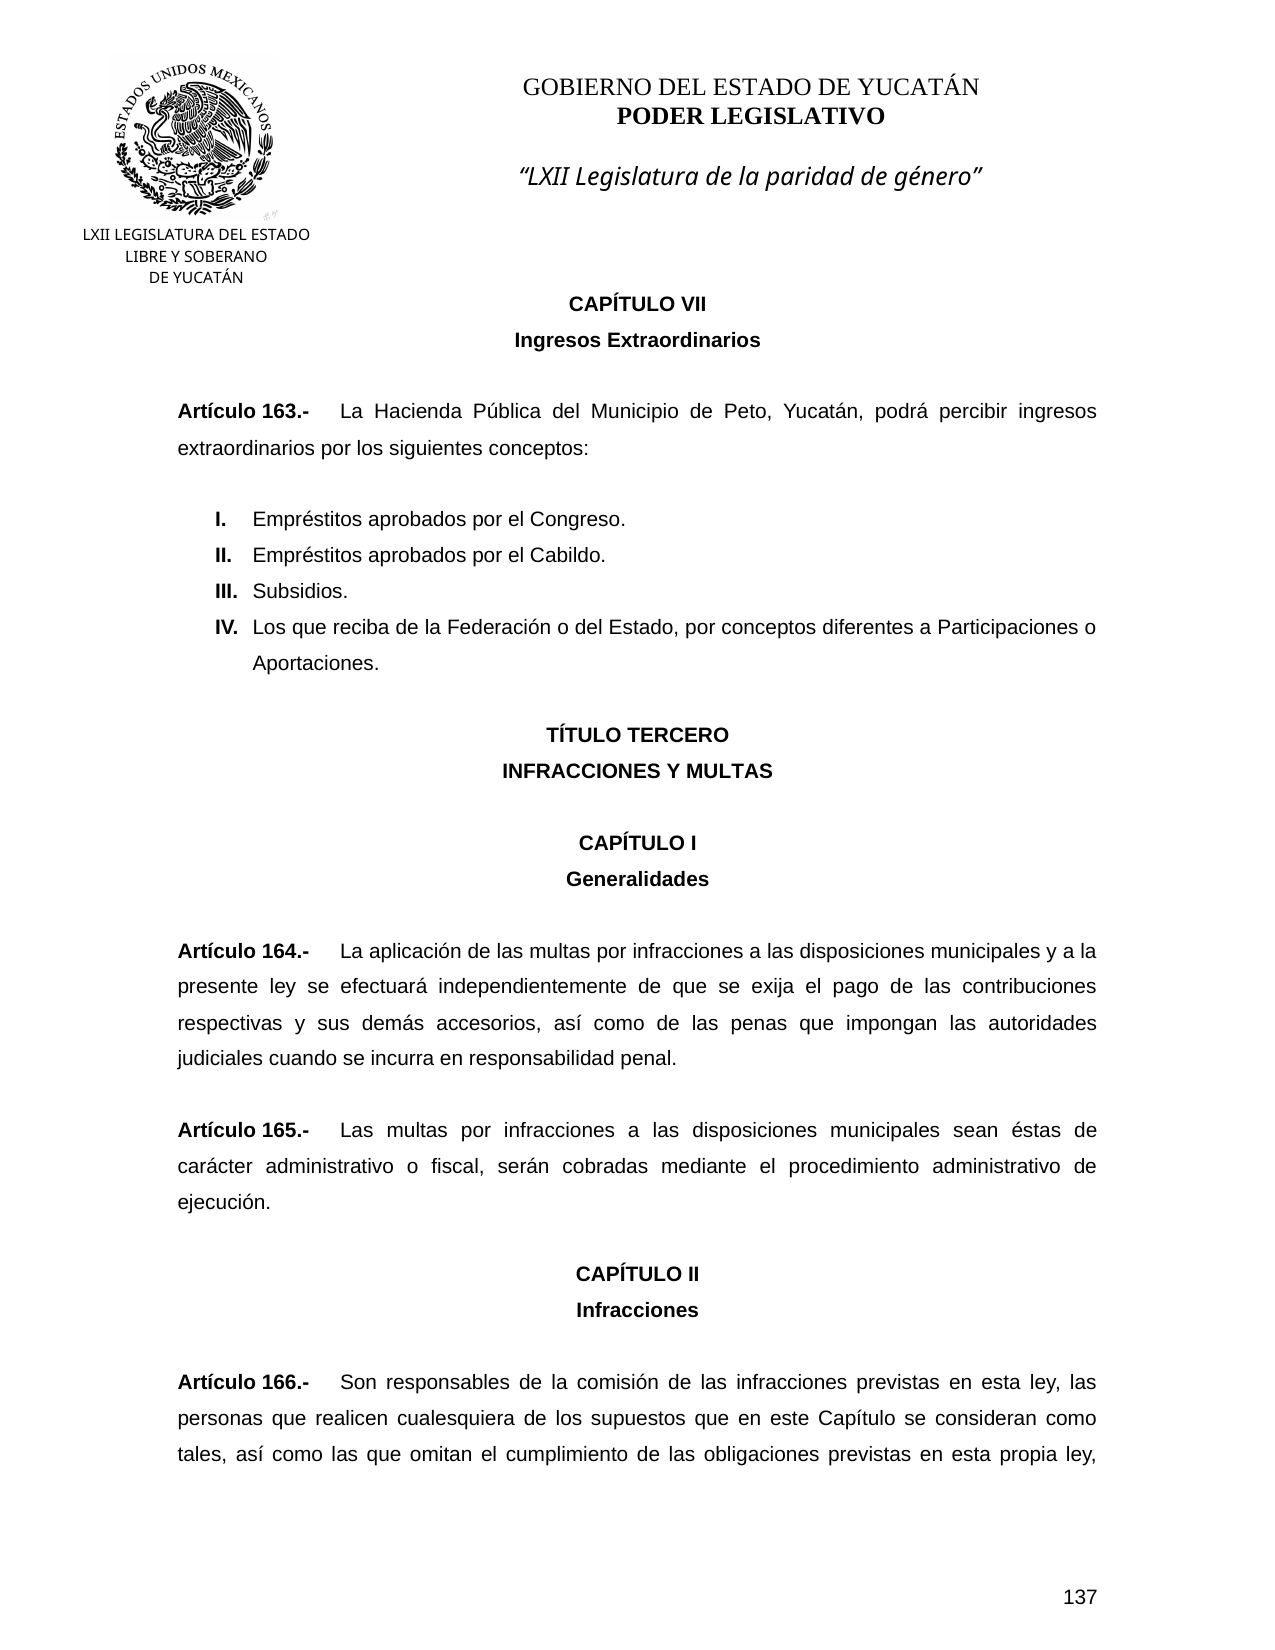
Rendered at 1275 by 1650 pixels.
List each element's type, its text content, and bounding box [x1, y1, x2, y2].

text CAPÍTULO I [177, 831, 1098, 854]
list Subsidios. [215, 579, 1098, 603]
picture [109, 54, 279, 222]
list Empréstitos aprobados por el Cabildo. [215, 543, 1098, 567]
text Infracciones [177, 1298, 1098, 1322]
list Los que reciba de la Federación o del Estado, por conceptos diferentes a Participaciones o Aportaciones. [215, 615, 1098, 675]
text CAPÍTULO VII [177, 292, 1098, 316]
list La Hacienda Pública del Municipio de Peto, Yucatán, podrá percibir ingresos extraordinarios por los siguientes conceptos: [177, 399, 1098, 459]
text Ingresos Extraordinarios [177, 327, 1098, 351]
list Empréstitos aprobados por el Congreso. [215, 507, 1098, 531]
list La aplicación de las multas por infracciones a las disposiciones municipales y a la presente ley se efectuará independientemente de que se exija el pago de las contribuciones respectivas y sus demás accesorios, así como de las penas que impongan las autoridades judiciales cuando se incurra en responsabilidad penal. [177, 938, 1098, 1070]
list Las multas por infracciones a las disposiciones municipales sean éstas de carácter administrativo o fiscal, serán cobradas mediante el procedimiento administrativo de ejecución. [177, 1118, 1098, 1214]
text INFRACCIONES Y MULTAS [177, 759, 1098, 783]
text Generalidades [177, 867, 1098, 891]
text TÍTULO TERCERO [177, 723, 1098, 747]
text CAPÍTULO II [177, 1262, 1098, 1286]
